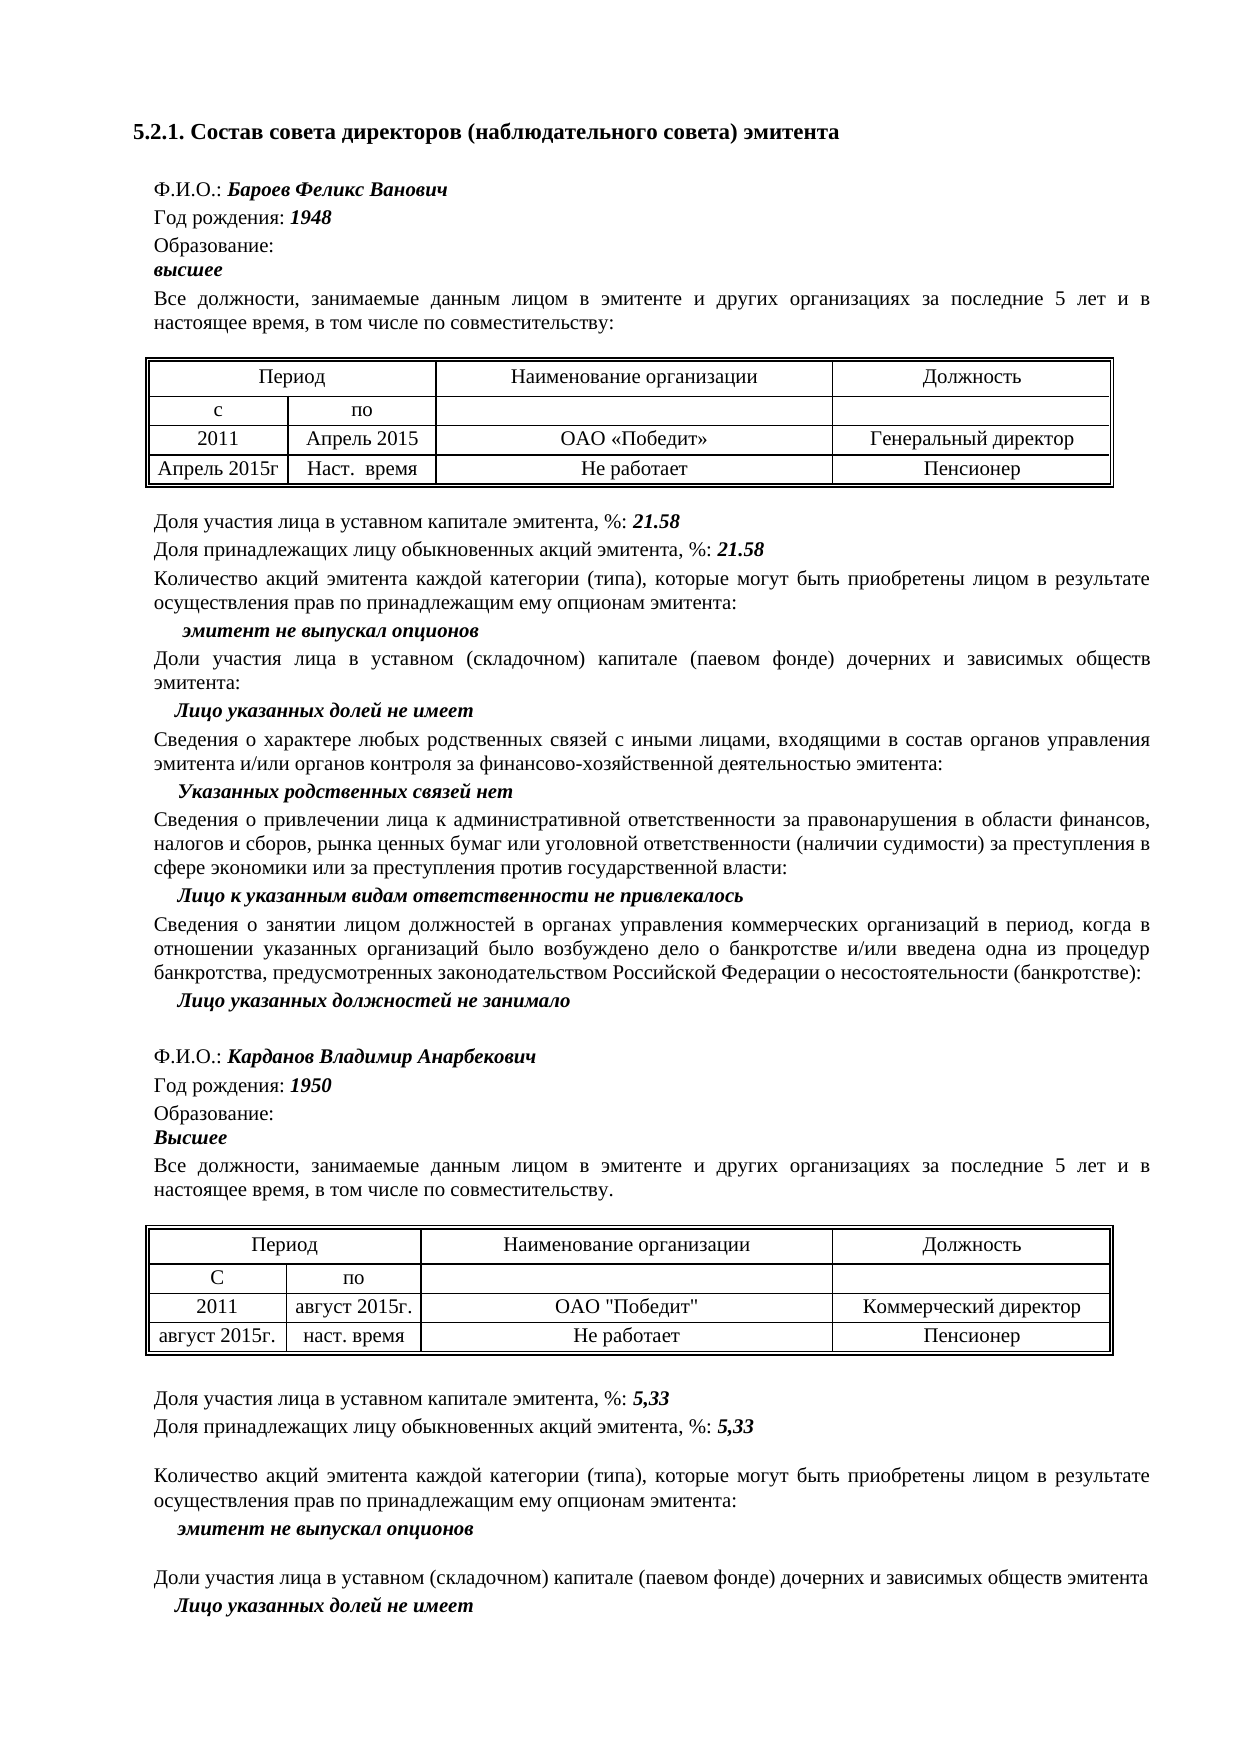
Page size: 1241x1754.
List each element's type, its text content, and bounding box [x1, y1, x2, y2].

text Доля принадлежащих лицу обыкновенных акций эмитента, %: 21.58 [154, 537, 1152, 561]
table_cell по [287, 1265, 420, 1292]
subtitle 5.2.1. Состав совета директоров (наблюдательного совета) эмитента [133, 118, 1152, 144]
text Доля принадлежащих лицу обыкновенных акций эмитента, %: 5,33 [154, 1414, 1152, 1438]
table_cell [422, 1265, 832, 1292]
text эмитент не выпускал опционов [154, 618, 1152, 642]
table_cell Не работает [437, 456, 832, 483]
table_header Период [150, 362, 435, 396]
text Доля участия лица в уставном капитале эмитента, %: 21.58 [154, 509, 1152, 533]
text Сведения о занятии лицом должностей в органах управления коммерческих организаций в период, когда в отношении указанных организаций было возбуждено дело о банкротстве и/или введена одна из процедур банкротства, предусмотренных законодательством Российской Федерации о несостоятельности (банкротстве): [154, 912, 1152, 984]
text Ф.И.О.: Карданов Владимир Анарбекович [154, 1044, 1152, 1068]
text эмитент не выпускал опционов [154, 1516, 1152, 1540]
table_cell [437, 397, 832, 425]
text Лицо указанных должностей не занимало [154, 988, 1152, 1012]
table_cell Коммерческий директор [833, 1294, 1109, 1322]
table_cell С [150, 1265, 286, 1292]
text Доли участия лица в уставном (складочном) капитале (паевом фонде) дочерних и зависимых обществ эмитента: [154, 646, 1152, 694]
table_cell 2011 [150, 426, 287, 454]
text Год рождения: 1950 [154, 1073, 1152, 1097]
text Год рождения: 1948 [154, 205, 1152, 229]
text Все должности, занимаемые данным лицом в эмитенте и других организациях за последние 5 лет и в настоящее время, в том числе по совместительству: [154, 286, 1152, 334]
text Указанных родственных связей нет [154, 779, 1152, 803]
text Лицо к указанным видам ответственности не привлекалось [154, 883, 1152, 907]
text Ф.И.О.: Бароев Феликс Ванович [154, 177, 1152, 201]
text Образование: Высшее [154, 1101, 1152, 1149]
table_cell август 2015г. [150, 1323, 286, 1351]
text Лицо указанных долей не имеет [174, 698, 1152, 722]
table_cell [833, 396, 1110, 425]
text Количество акций эмитента каждой категории (типа), которые могут быть приобретены лицом в результате осуществления прав по принадлежащим ему опционам эмитента: [154, 1463, 1152, 1512]
table_cell 2011 [150, 1294, 286, 1322]
table_cell ОАО «Победит» [437, 426, 832, 454]
subtitle Доли участия лица в уставном (складочном) капитале (паевом фонде) дочерних и зависимых обществ эмитента [154, 1565, 1152, 1589]
text Образование: высшее [154, 233, 1152, 281]
table_header Должность [833, 1230, 1109, 1263]
table_cell Пенсионер [833, 454, 1110, 483]
text Лицо указанных долей не имеет [174, 1593, 1152, 1617]
table_cell август 2015г. [287, 1294, 420, 1322]
table_cell [833, 1265, 1109, 1292]
text Количество акций эмитента каждой категории (типа), которые могут быть приобретены лицом в результате осуществления прав по принадлежащим ему опционам эмитента: [154, 566, 1152, 614]
table_cell с [150, 397, 287, 425]
table_cell Не работает [422, 1323, 832, 1351]
table_header Должность [833, 362, 1110, 396]
table_cell Пенсионер [833, 1323, 1109, 1351]
text Сведения о привлечении лица к административной ответственности за правонарушения в области финансов, налогов и сборов, рынка ценных бумаг или уголовной ответственности (наличии судимости) за преступления в сфере экономики или за преступления против государственной власти: [154, 807, 1152, 879]
table_cell наст. время [287, 1323, 420, 1351]
table_header Наименование организации [437, 362, 832, 396]
table_cell ОАО "Победит" [422, 1294, 832, 1322]
table_cell Апрель 2015г [150, 456, 287, 483]
text Все должности, занимаемые данным лицом в эмитенте и других организациях за последние 5 лет и в настоящее время, в том числе по совместительству. [154, 1153, 1152, 1201]
table_cell по [289, 397, 435, 425]
text Доля участия лица в уставном капитале эмитента, %: 5,33 [154, 1386, 1152, 1410]
table_header Наименование организации [422, 1230, 832, 1263]
table_cell Наст. время [289, 456, 435, 483]
table_cell Апрель 2015 [289, 426, 435, 454]
table_cell Генеральный директор [833, 425, 1110, 454]
table_header Период [150, 1230, 420, 1263]
text Сведения о характере любых родственных связей с иными лицами, входящими в состав органов управления эмитента и/или органов контроля за финансово-хозяйственной деятельностью эмитента: [154, 727, 1152, 775]
